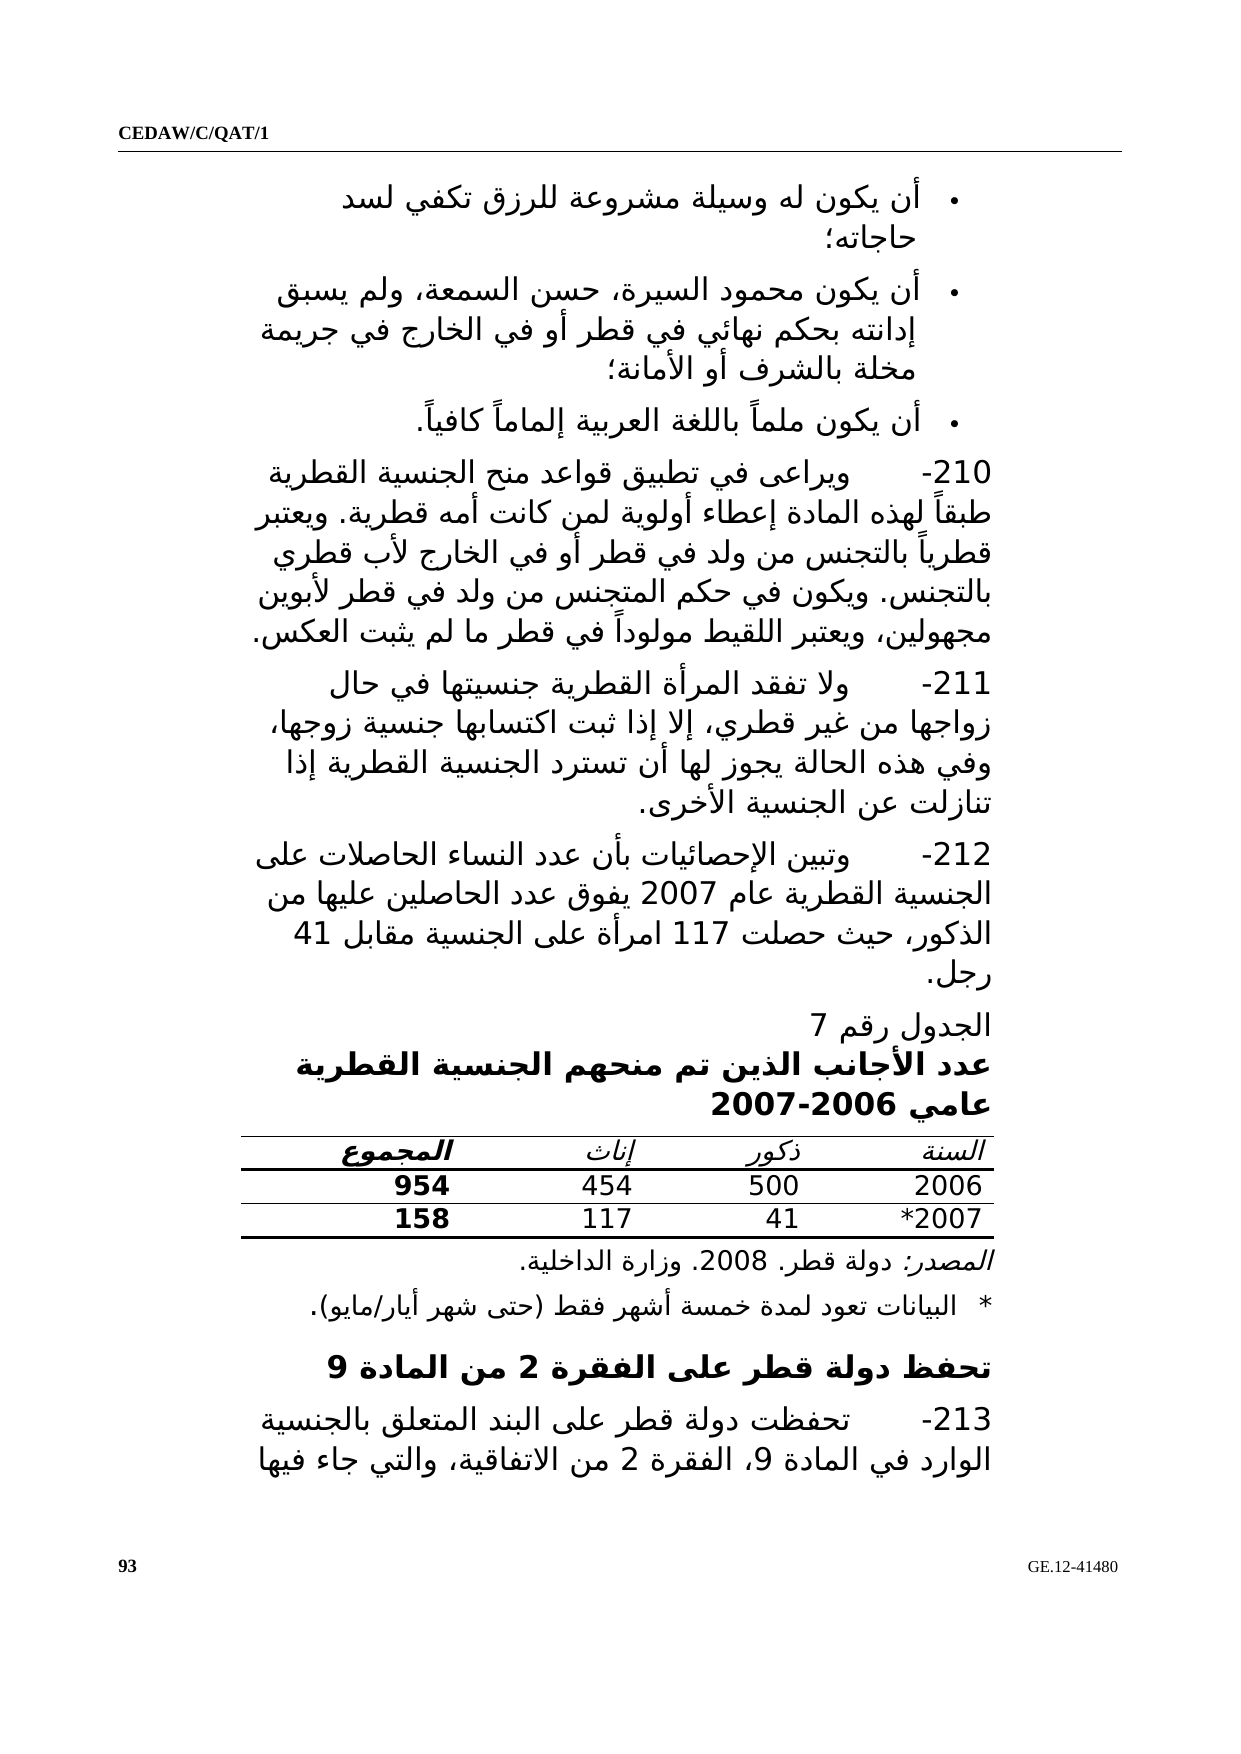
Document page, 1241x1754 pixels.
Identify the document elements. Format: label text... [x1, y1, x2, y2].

text الجدول رقم 7 [248, 1004, 992, 1044]
table_header السنة [812, 1137, 994, 1168]
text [248, 1399, 992, 1478]
text أن يكون ملماً باللغة العربية إلماماً كافياً. [248, 400, 951, 440]
table_cell 117 [462, 1204, 644, 1236]
text تحفظ دولة قطر على الفقرة 2 من المادة 9 [248, 1347, 1122, 1387]
text 211- ولا تفقد المرأة القطرية جنسيتها في حال زواجها من غير قطري، إلا إذا ثبت اكتسابها جنسية زوجها، وفي هذه الحالة يجوز لها أن تسترد الجنسية القطرية إذا تنازلت عن الجنسية الأخرى. [248, 663, 992, 821]
table_cell 2006 [812, 1171, 994, 1203]
text عدد الأجانب الذين تم منحهم الجنسية القطرية عامي 2006-2007 [248, 1044, 992, 1123]
table_header ذكور [644, 1137, 812, 1168]
text 210- ويراعى في تطبيق قواعد منح الجنسية القطرية طبقاً لهذه المادة إعطاء أولوية لمن كانت أمه قطرية. ويعتبر قطرياً بالتجنس من ولد في قطر أو في الخارج لأب قطري بالتجنس. ويكون في حكم المتجنس من ولد في قطر لأبوين مجهولين، ويعتبر اللقيط مولوداً في قطر ما لم يثبت العكس. [248, 452, 992, 650]
text أن يكون له وسيلة مشروعة للرزق تكفي لسد حاجاته؛ [248, 177, 951, 256]
table_header المجموع [241, 1137, 462, 1168]
text 212- وتبين الإحصائيات بأن عدد النساء الحاصلات على الجنسية القطرية عام 2007 يفوق عدد الحاصلين عليها من الذكور، حيث حصلت 117 امرأة على الجنسية مقابل 41 رجل. [248, 833, 992, 992]
text أن يكون محمود السيرة، حسن السمعة، ولم يسبق إدانته بحكم نهائي في قطر أو في الخارج في جريمة مخلة بالشرف أو الأمانة؛ [248, 269, 951, 388]
text * البيانات تعود لمدة خمسة أشهر فقط (حتى شهر أيار/مايو). [248, 1291, 992, 1322]
table_cell 2007* [812, 1204, 994, 1236]
table_cell 500 [644, 1171, 812, 1203]
table_cell 954 [241, 1171, 462, 1203]
text المصدر: دولة قطر. 2008. وزارة الداخلية. [248, 1239, 992, 1278]
table_cell 454 [462, 1171, 644, 1203]
table_cell 158 [241, 1204, 462, 1236]
table_cell 41 [644, 1204, 812, 1236]
table_header إناث [462, 1137, 644, 1168]
